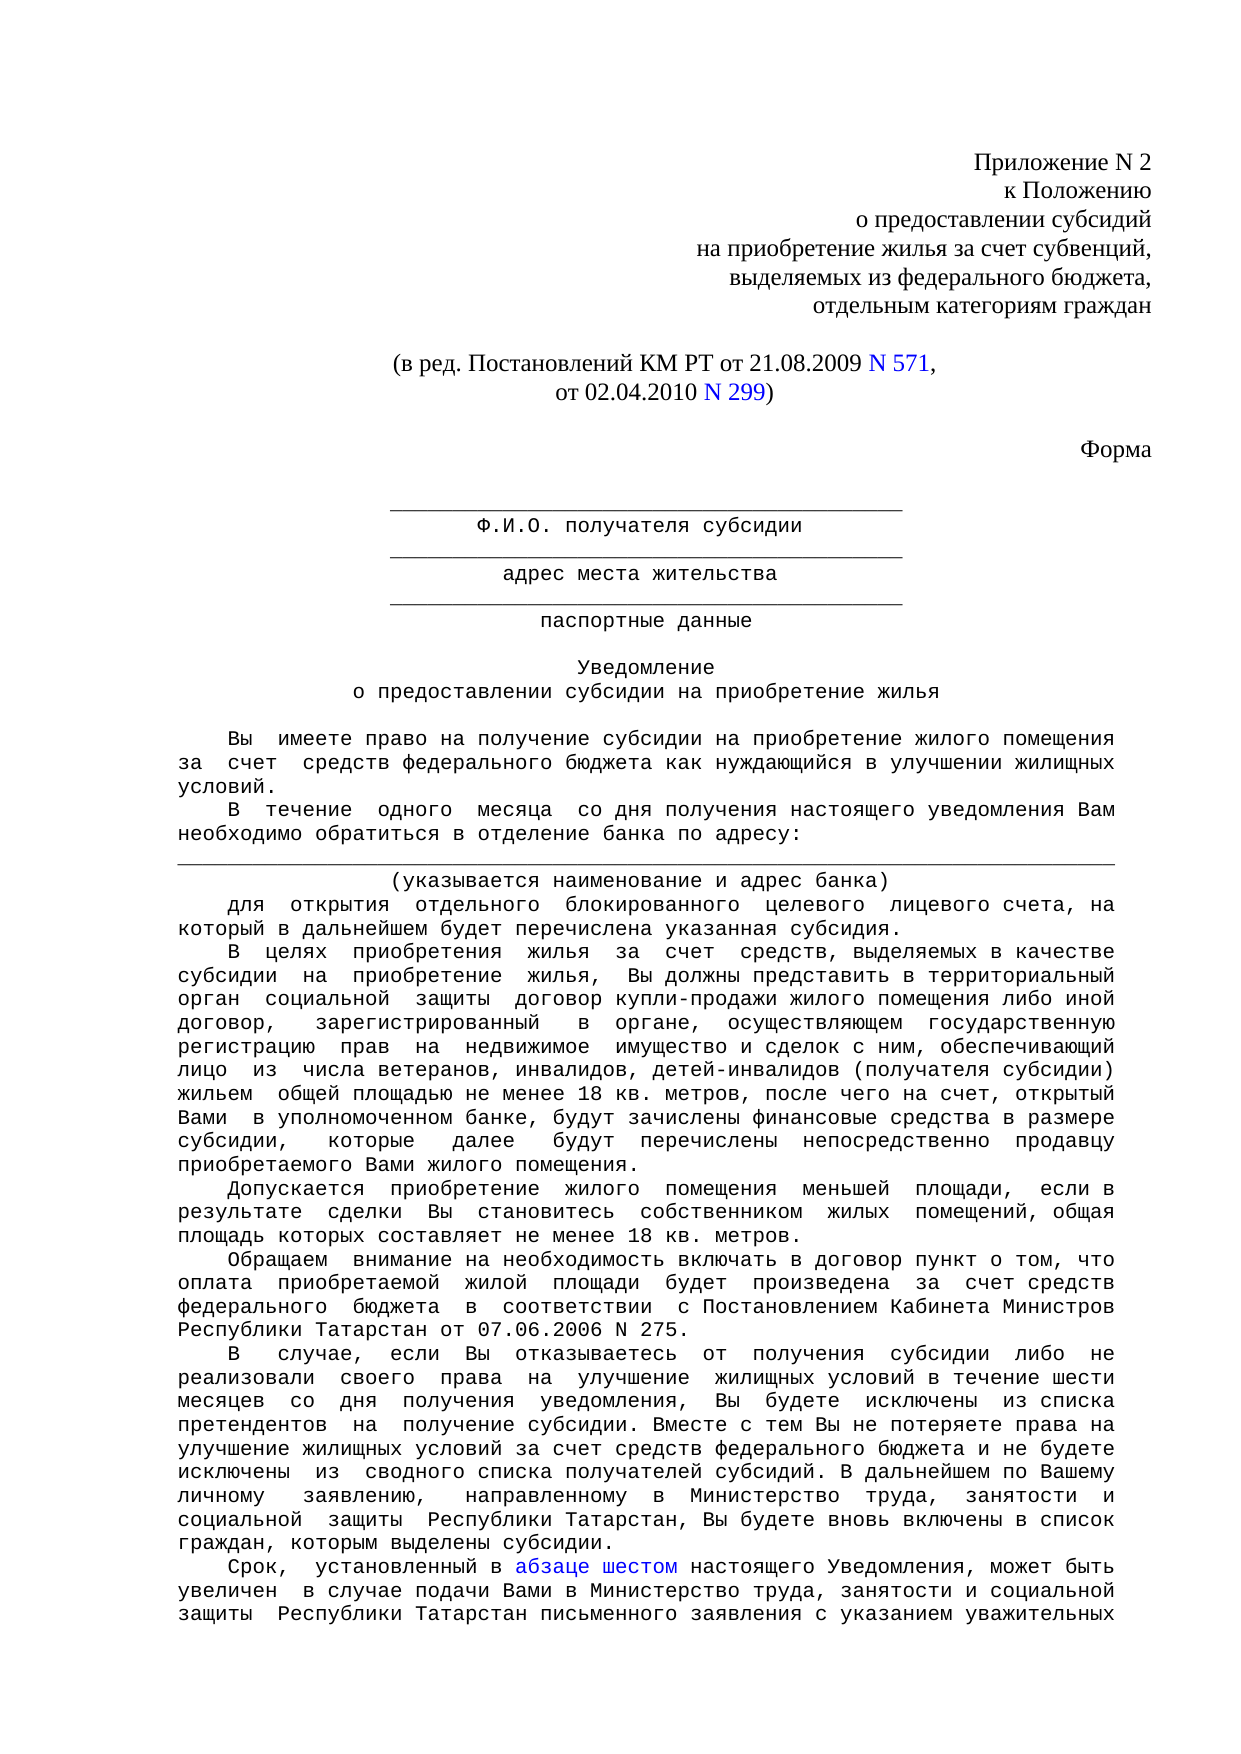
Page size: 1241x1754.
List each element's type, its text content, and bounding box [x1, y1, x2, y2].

text оплата приобретаемой жилой площади будет произведена за счет средств [177, 1272, 1152, 1296]
text отдельным категориям граждан [177, 291, 1152, 319]
text Обращаем внимание на необходимость включать в договор пункт о том, что [177, 1248, 1152, 1272]
text исключены из сводного списка получателей субсидий. В дальнейшем по Вашему [177, 1461, 1152, 1485]
text (в ред. Постановлений КМ РТ от 21.08.2009 N 571, [177, 348, 1152, 377]
text условий. [177, 776, 1152, 799]
text Форма [177, 434, 1152, 463]
text адрес места жительства [177, 563, 1152, 586]
text месяцев со дня получения уведомления, Вы будете исключены из списка [177, 1390, 1152, 1414]
text договор, зарегистрированный в органе, осуществляющем государственную [177, 1012, 1152, 1036]
text ___________________________________________________________________________ [177, 847, 1152, 870]
text для открытия отдельного блокированного целевого лицевого счета, на [177, 894, 1152, 917]
text Вы имеете право на получение субсидии на приобретение жилого помещения [177, 728, 1152, 752]
text реализовали своего права на улучшение жилищных условий в течение шести [177, 1367, 1152, 1390]
text граждан, которым выделены субсидии. [177, 1532, 1152, 1556]
text _________________________________________ [177, 586, 1152, 610]
text _________________________________________ [177, 539, 1152, 563]
text Срок, установленный в абзаце шестом настоящего Уведомления, может быть [177, 1556, 1152, 1579]
text личному заявлению, направленному в Министерство труда, занятости и [177, 1485, 1152, 1509]
text В целях приобретения жилья за счет средств, выделяемых в качестве [177, 941, 1152, 965]
text от 02.04.2010 N 299) [177, 377, 1152, 406]
text регистрацию прав на недвижимое имущество и сделок с ним, обеспечивающий [177, 1036, 1152, 1059]
text о предоставлении субсидии на приобретение жилья [177, 681, 1152, 705]
text Вами в уполномоченном банке, будут зачислены финансовые средства в размере [177, 1107, 1152, 1130]
text о предоставлении субсидий [177, 204, 1152, 233]
text претендентов на получение субсидии. Вместе с тем Вы не потеряете права на [177, 1414, 1152, 1438]
text Уведомление [177, 657, 1152, 681]
text на приобретение жилья за счет субвенций, [177, 233, 1152, 262]
text увеличен в случае подачи Вами в Министерство труда, занятости и социальной [177, 1579, 1152, 1603]
text субсидии на приобретение жилья, Вы должны представить в территориальный [177, 965, 1152, 988]
text Допускается приобретение жилого помещения меньшей площади, если в [177, 1178, 1152, 1201]
text жильем общей площадью не менее 18 кв. метров, после чего на счет, открытый [177, 1083, 1152, 1107]
text (указывается наименование и адрес банка) [177, 870, 1152, 894]
text Приложение N 2 [177, 147, 1152, 176]
text приобретаемого Вами жилого помещения. [177, 1154, 1152, 1178]
text В течение одного месяца со дня получения настоящего уведомления Вам [177, 799, 1152, 823]
text паспортные данные [177, 610, 1152, 634]
text необходимо обратиться в отделение банка по адресу: [177, 823, 1152, 847]
text федерального бюджета в соответствии с Постановлением Кабинета Министров [177, 1296, 1152, 1319]
text В случае, если Вы отказываетесь от получения субсидии либо не [177, 1343, 1152, 1367]
text который в дальнейшем будет перечислена указанная субсидия. [177, 917, 1152, 941]
text Ф.И.О. получателя субсидии [177, 516, 1152, 539]
text улучшение жилищных условий за счет средств федерального бюджета и не будете [177, 1438, 1152, 1461]
text защиты Республики Татарстан письменного заявления с указанием уважительных [177, 1603, 1152, 1627]
text _________________________________________ [177, 492, 1152, 516]
text результате сделки Вы становитесь собственником жилых помещений, общая [177, 1201, 1152, 1225]
text орган социальной защиты договор купли-продажи жилого помещения либо иной [177, 988, 1152, 1012]
text лицо из числа ветеранов, инвалидов, детей-инвалидов (получателя субсидии) [177, 1059, 1152, 1083]
text выделяемых из федерального бюджета, [177, 262, 1152, 291]
text за счет средств федерального бюджета как нуждающийся в улучшении жилищных [177, 752, 1152, 776]
text площадь которых составляет не менее 18 кв. метров. [177, 1225, 1152, 1248]
text социальной защиты Республики Татарстан, Вы будете вновь включены в список [177, 1509, 1152, 1532]
text субсидии, которые далее будут перечислены непосредственно продавцу [177, 1130, 1152, 1154]
text к Положению [177, 176, 1152, 204]
text Республики Татарстан от 07.06.2006 N 275. [177, 1319, 1152, 1343]
